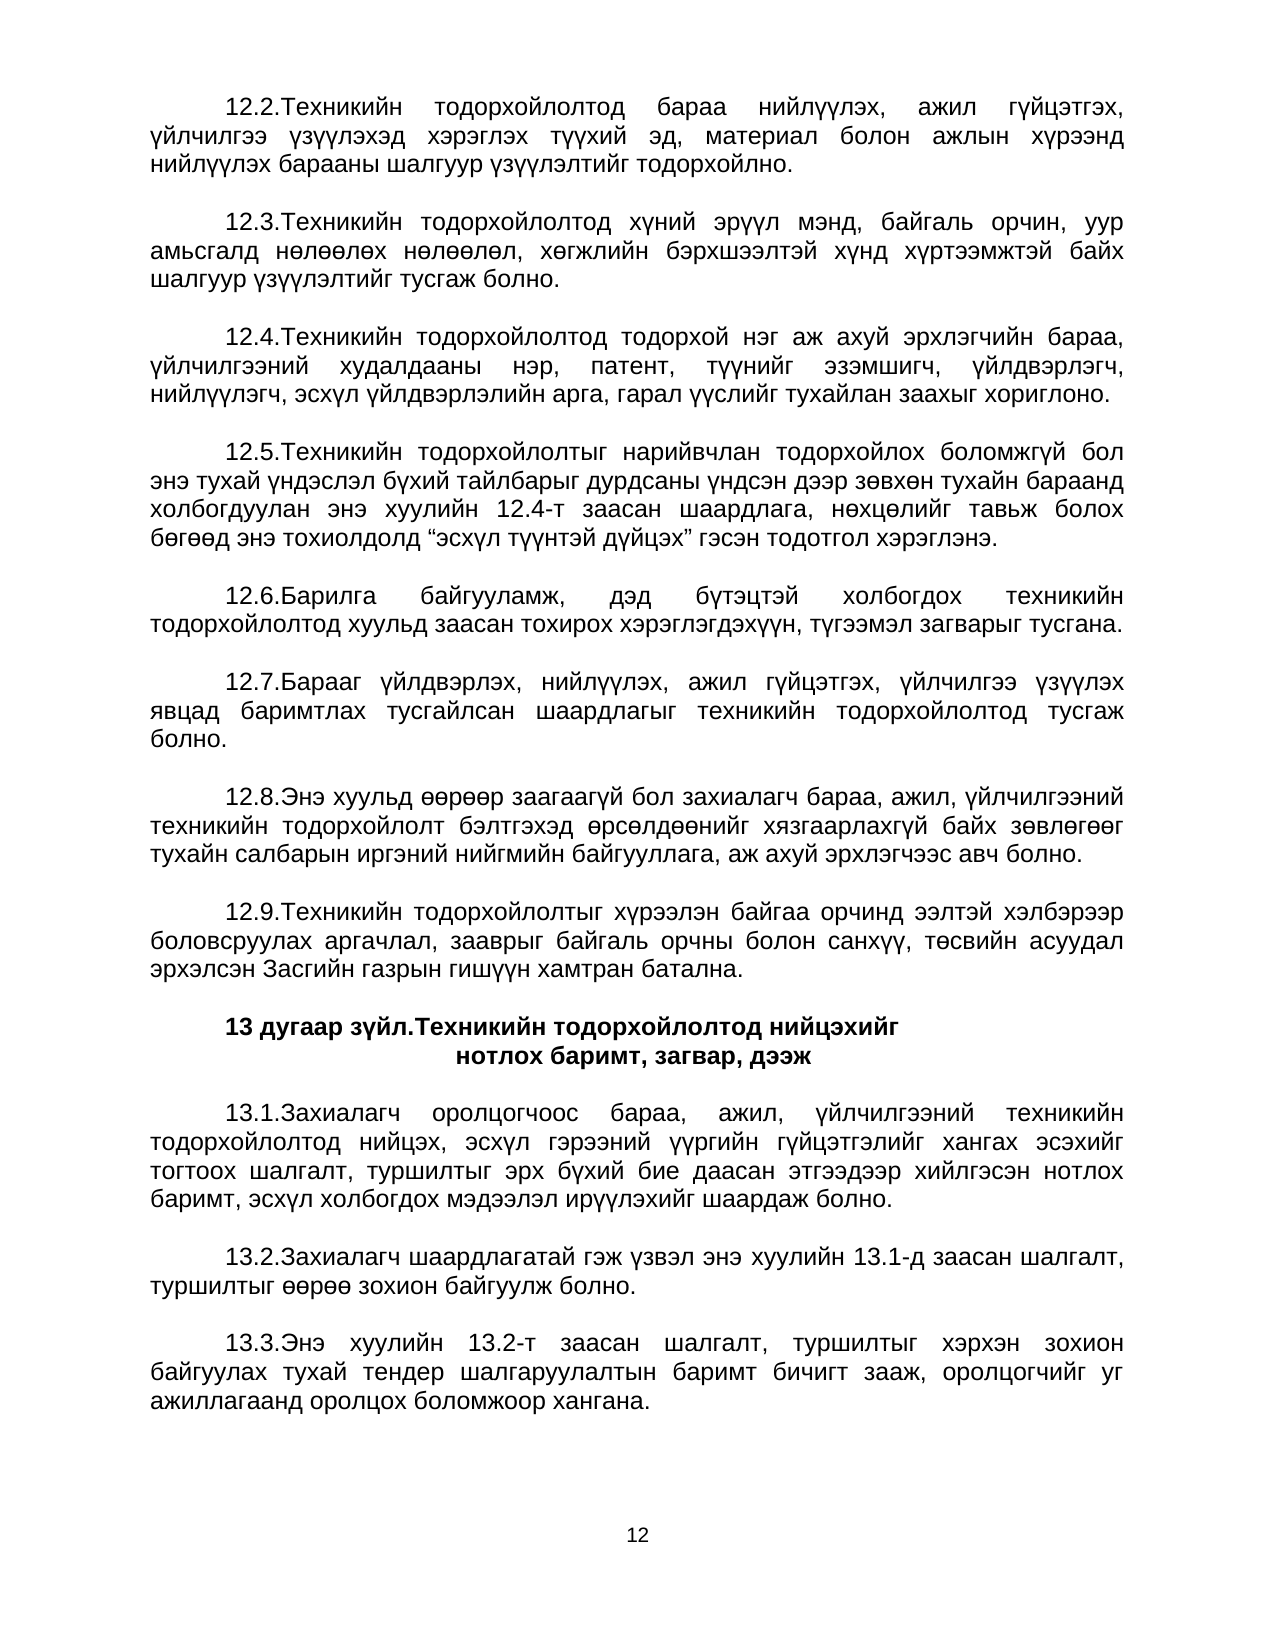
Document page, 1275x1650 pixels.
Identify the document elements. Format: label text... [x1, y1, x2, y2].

text 12.6.Барилга байгууламж, дэд бүтэцтэй холбогдох техникийн тодорхойлолтод хуульд заасан тохирох хэрэглэгдэхүүн, түгээмэл загварыг тусгана. [150, 581, 1125, 638]
text 12.7.Барааг үйлдвэрлэх, нийлүүлэх, ажил гүйцэтгэх, үйлчилгээ үзүүлэх явцад баримтлах тусгайлсан шаардлагыг техникийн тодорхойлолтод тусгаж болно. [150, 667, 1125, 753]
text 13.1.Захиалагч оролцогчоос бараа, ажил, үйлчилгээний техникийн тодорхойлолтод нийцэх, эсхүл гэрээний үүргийн гүйцэтгэлийг хангах эсэхийг тогтоох шалгалт, туршилтыг эрх бүхий бие даасан этгээдээр хийлгэсэн нотлох баримт, эсхүл холбогдох мэдээлэл ирүүлэхийг шаардаж болно. [150, 1098, 1125, 1213]
text 12.8.Энэ хуульд өөрөөр заагаагүй бол захиалагч бараа, ажил, үйлчилгээний техникийн тодорхойлолт бэлтгэхэд өрсөлдөөнийг хязгаарлахгүй байх зөвлөгөөг тухайн салбарын иргэний нийгмийн байгууллага, аж ахуй эрхлэгчээс авч болно. [150, 782, 1125, 868]
text 12.4.Техникийн тодорхойлолтод тодорхой нэг аж ахуй эрхлэгчийн бараа, үйлчилгээний худалдааны нэр, патент, түүнийг эзэмшигч, үйлдвэрлэгч, нийлүүлэгч, эсхүл үйлдвэрлэлийн арга, гарал үүслийг тухайлан заахыг хориглоно. [150, 322, 1125, 408]
text 13.2.Захиалагч шаардлагатай гэж үзвэл энэ хуулийн 13.1-д заасан шалгалт, туршилтыг өөрөө зохион байгуулж болно. [150, 1242, 1125, 1299]
text 12.9.Техникийн тодорхойлолтыг хүрээлэн байгаа орчинд ээлтэй хэлбэрээр боловсруулах аргачлал, зааврыг байгаль орчны болон санхүү, төсвийн асуудал эрхэлсэн Засгийн газрын гишүүн хамтран батална. [150, 897, 1125, 983]
text 13.3.Энэ хуулийн 13.2-т заасан шалгалт, туршилтыг хэрхэн зохион байгуулах тухай тендер шалгаруулалтын баримт бичигт зааж, оролцогчийг уг ажиллагаанд оролцох боломжоор хангана. [150, 1328, 1125, 1414]
text 12.3.Техникийн тодорхойлолтод хүний эрүүл мэнд, байгаль орчин, уур амьсгалд нөлөөлөх нөлөөлөл, хөгжлийн бэрхшээлтэй хүнд хүртээмжтэй байх шалгуур үзүүлэлтийг тусгаж болно. [150, 207, 1125, 293]
text 12.5.Техникийн тодорхойлолтыг нарийвчлан тодорхойлох боломжгүй бол энэ тухай үндэслэл бүхий тайлбарыг дурдсаны үндсэн дээр зөвхөн тухайн бараанд холбогдуулан энэ хуулийн 12.4-т заасан шаардлага, нөхцөлийг тавьж болох бөгөөд энэ тохиолдолд “эсхүл түүнтэй дүйцэх” гэсэн тодотгол хэрэглэнэ. [150, 437, 1125, 552]
subtitle 13 дугаар зүйл.Техникийн тодорхойлолтод нийцэхийг нотлох баримт, загвар, дээж [225, 1012, 1125, 1069]
text 12.2.Техникийн тодорхойлолтод бараа нийлүүлэх, ажил гүйцэтгэх, үйлчилгээ үзүүлэхэд хэрэглэх түүхий эд, материал болон ажлын хүрээнд нийлүүлэх барааны шалгуур үзүүлэлтийг тодорхойлно. [150, 92, 1125, 178]
